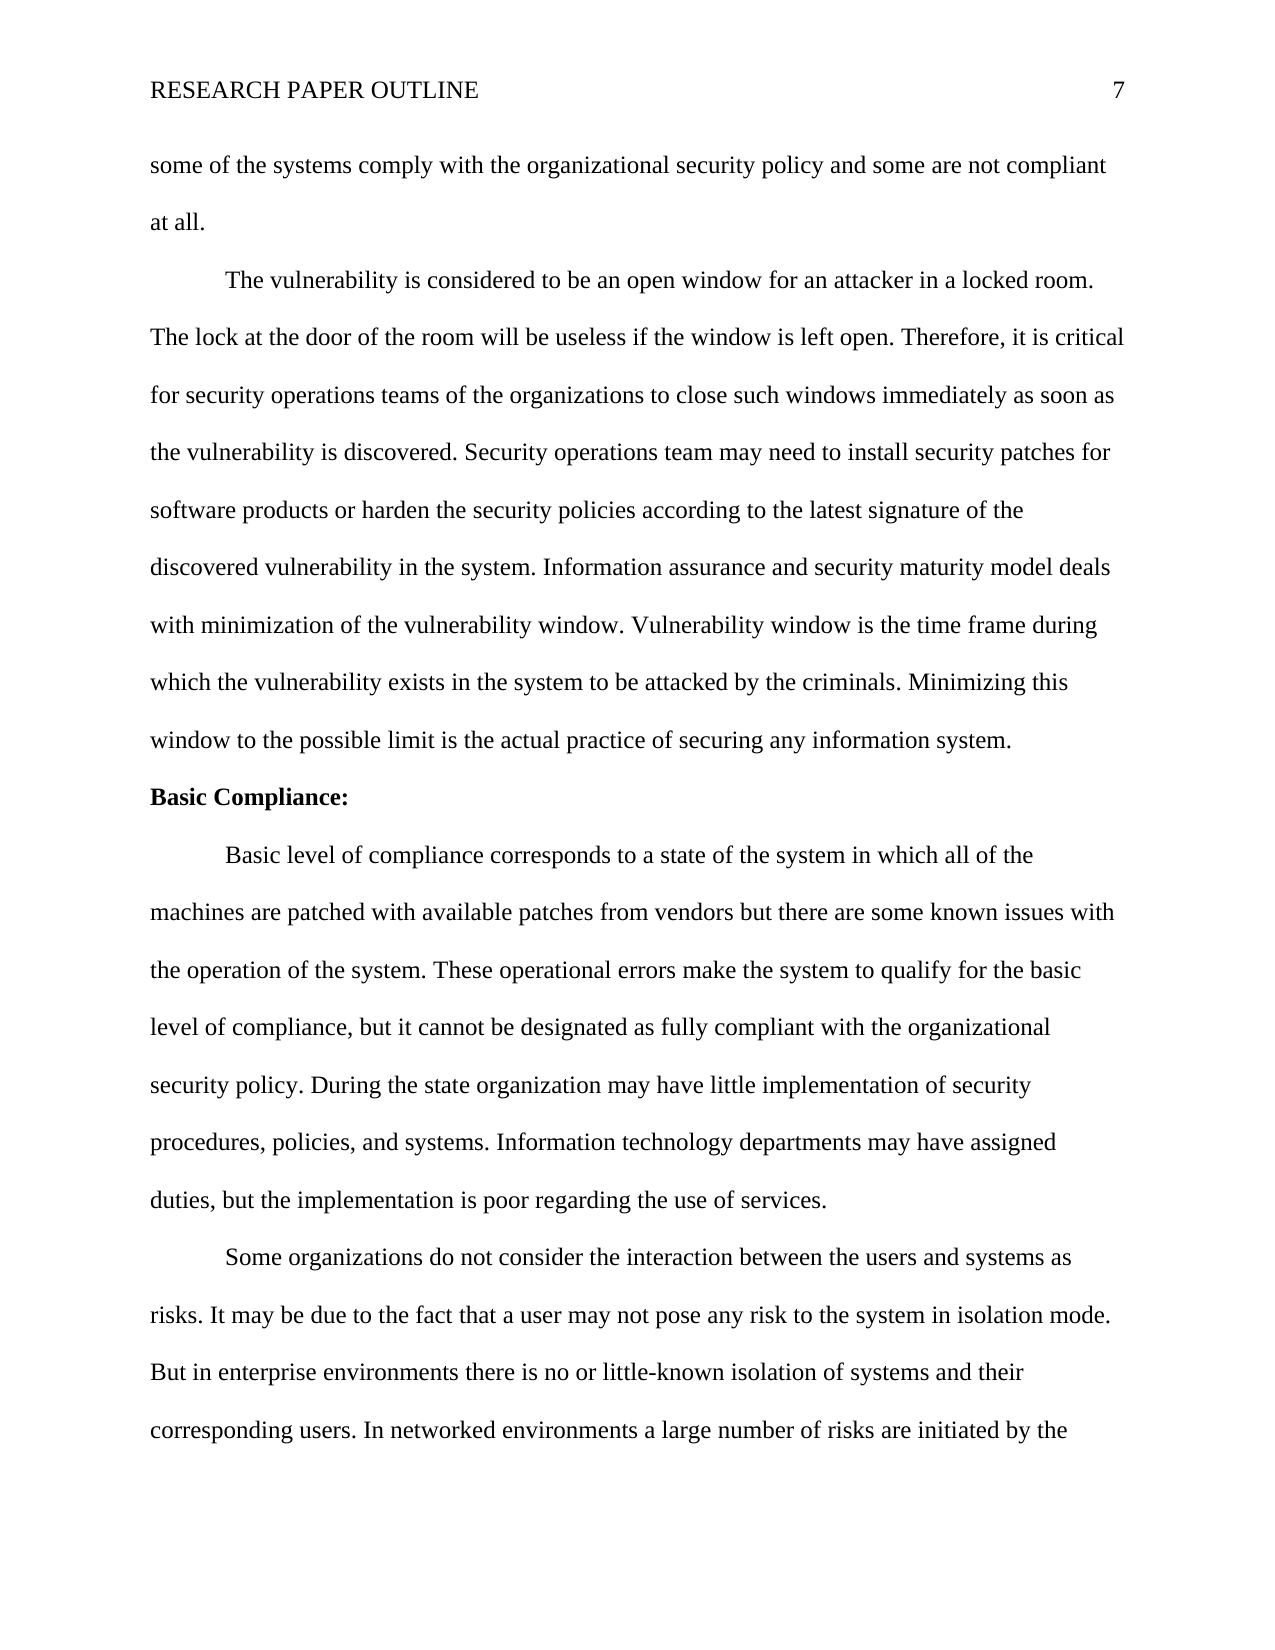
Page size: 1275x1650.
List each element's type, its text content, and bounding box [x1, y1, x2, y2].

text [150, 1242, 1125, 1444]
text Basic level of compliance corresponds to a state of the system in which all of the machines are patched with available patches from vendors but there are some known issues with the operation of the system. These operational errors make the system to qualify for the basic level of compliance, but it cannot be designated as fully compliant with the organizational security policy. During the state organization may have little implementation of security procedures, policies, and systems. Information technology departments may have assigned duties, but the implementation is poor regarding the use of services. [150, 840, 1125, 1214]
text Basic Compliance: [150, 782, 1125, 811]
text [150, 150, 1125, 236]
text The vulnerability is considered to be an open window for an attacker in a locked room. The lock at the door of the room will be useless if the window is left open. Therefore, it is critical for security operations teams of the organizations to close such windows immediately as soon as the vulnerability is discovered. Security operations team may need to install security patches for software products or harden the security policies according to the latest signature of the discovered vulnerability in the system. Information assurance and security maturity model deals with minimization of the vulnerability window. Vulnerability window is the time frame during which the vulnerability exists in the system to be attacked by the criminals. Minimizing this window to the possible limit is the actual practice of securing any information system. [150, 265, 1125, 754]
